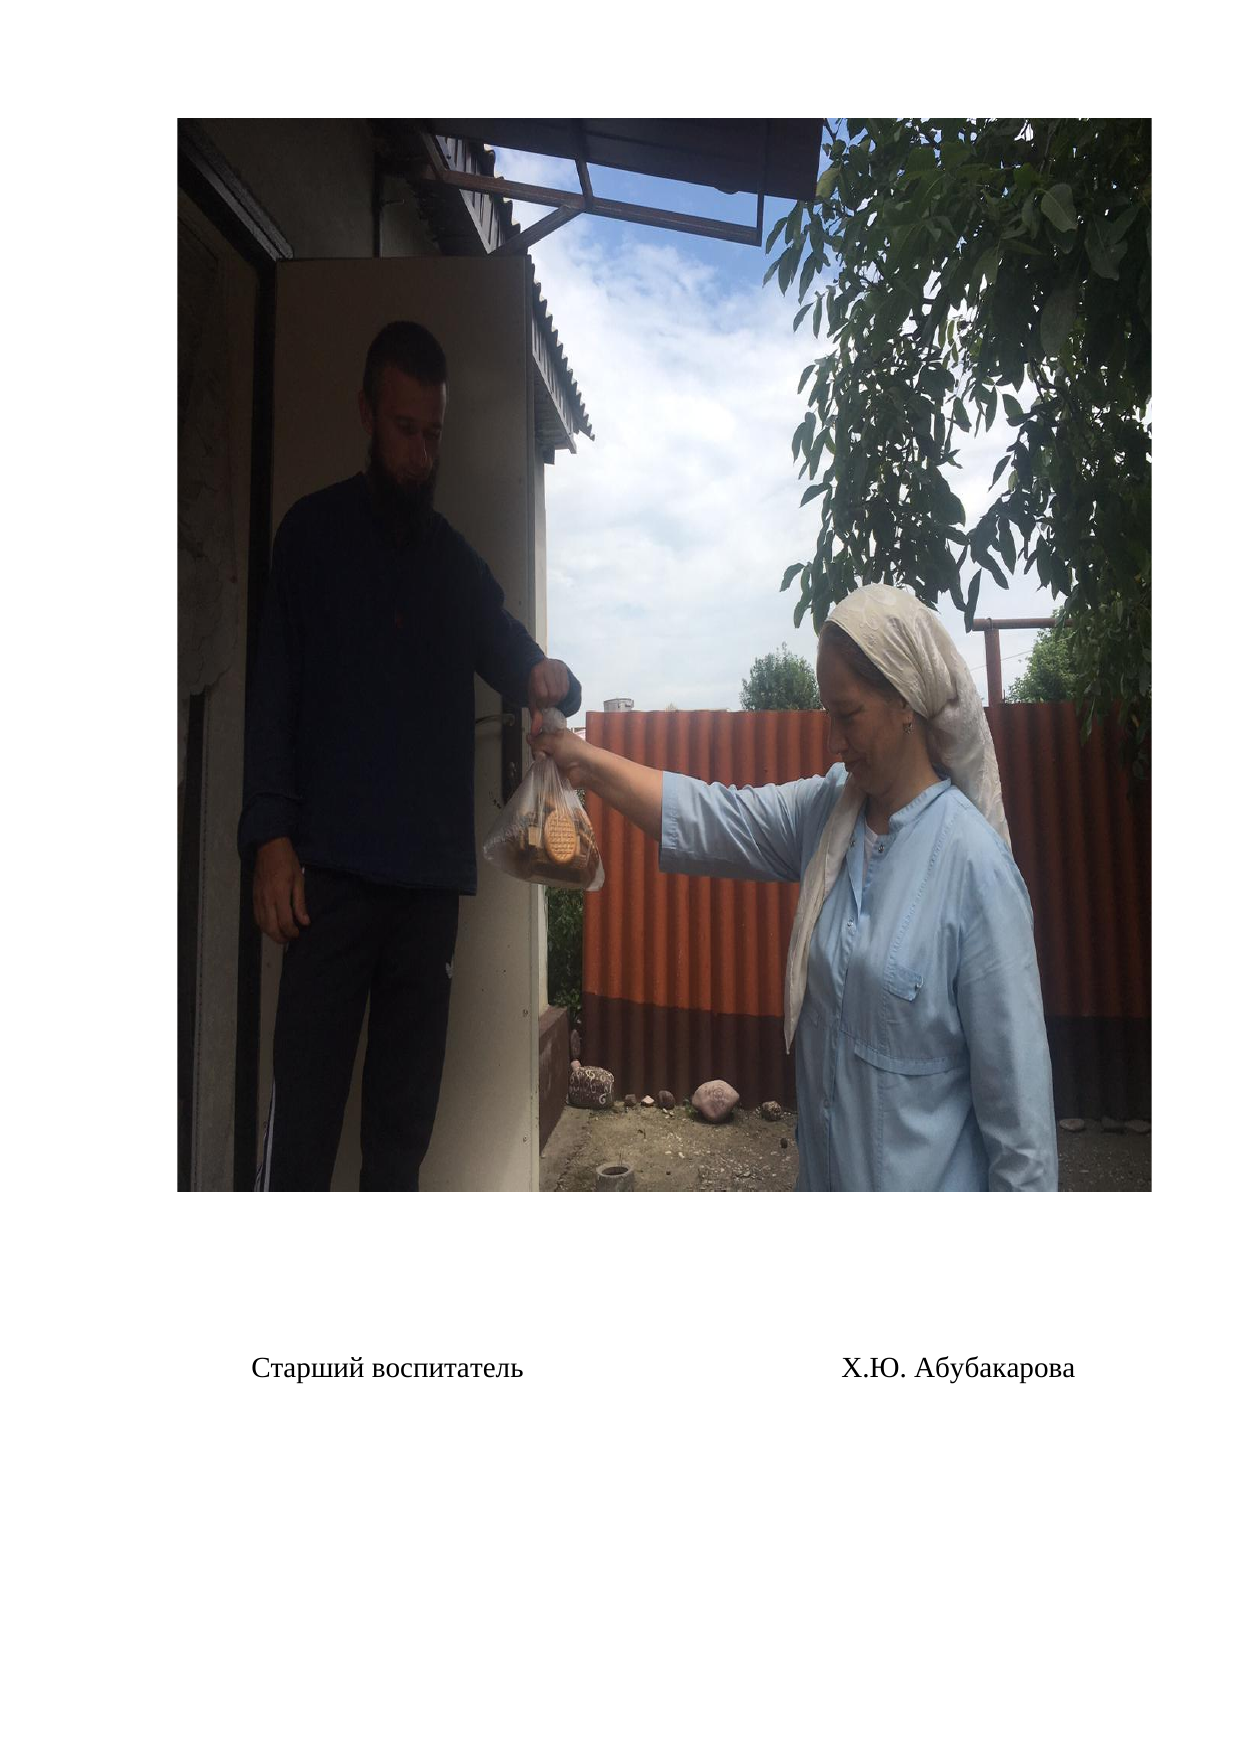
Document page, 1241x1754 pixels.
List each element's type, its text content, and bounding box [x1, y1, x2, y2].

picture [177, 118, 1152, 1192]
text Старший воспитатель Х.Ю. Абубакарова [177, 1350, 1152, 1422]
